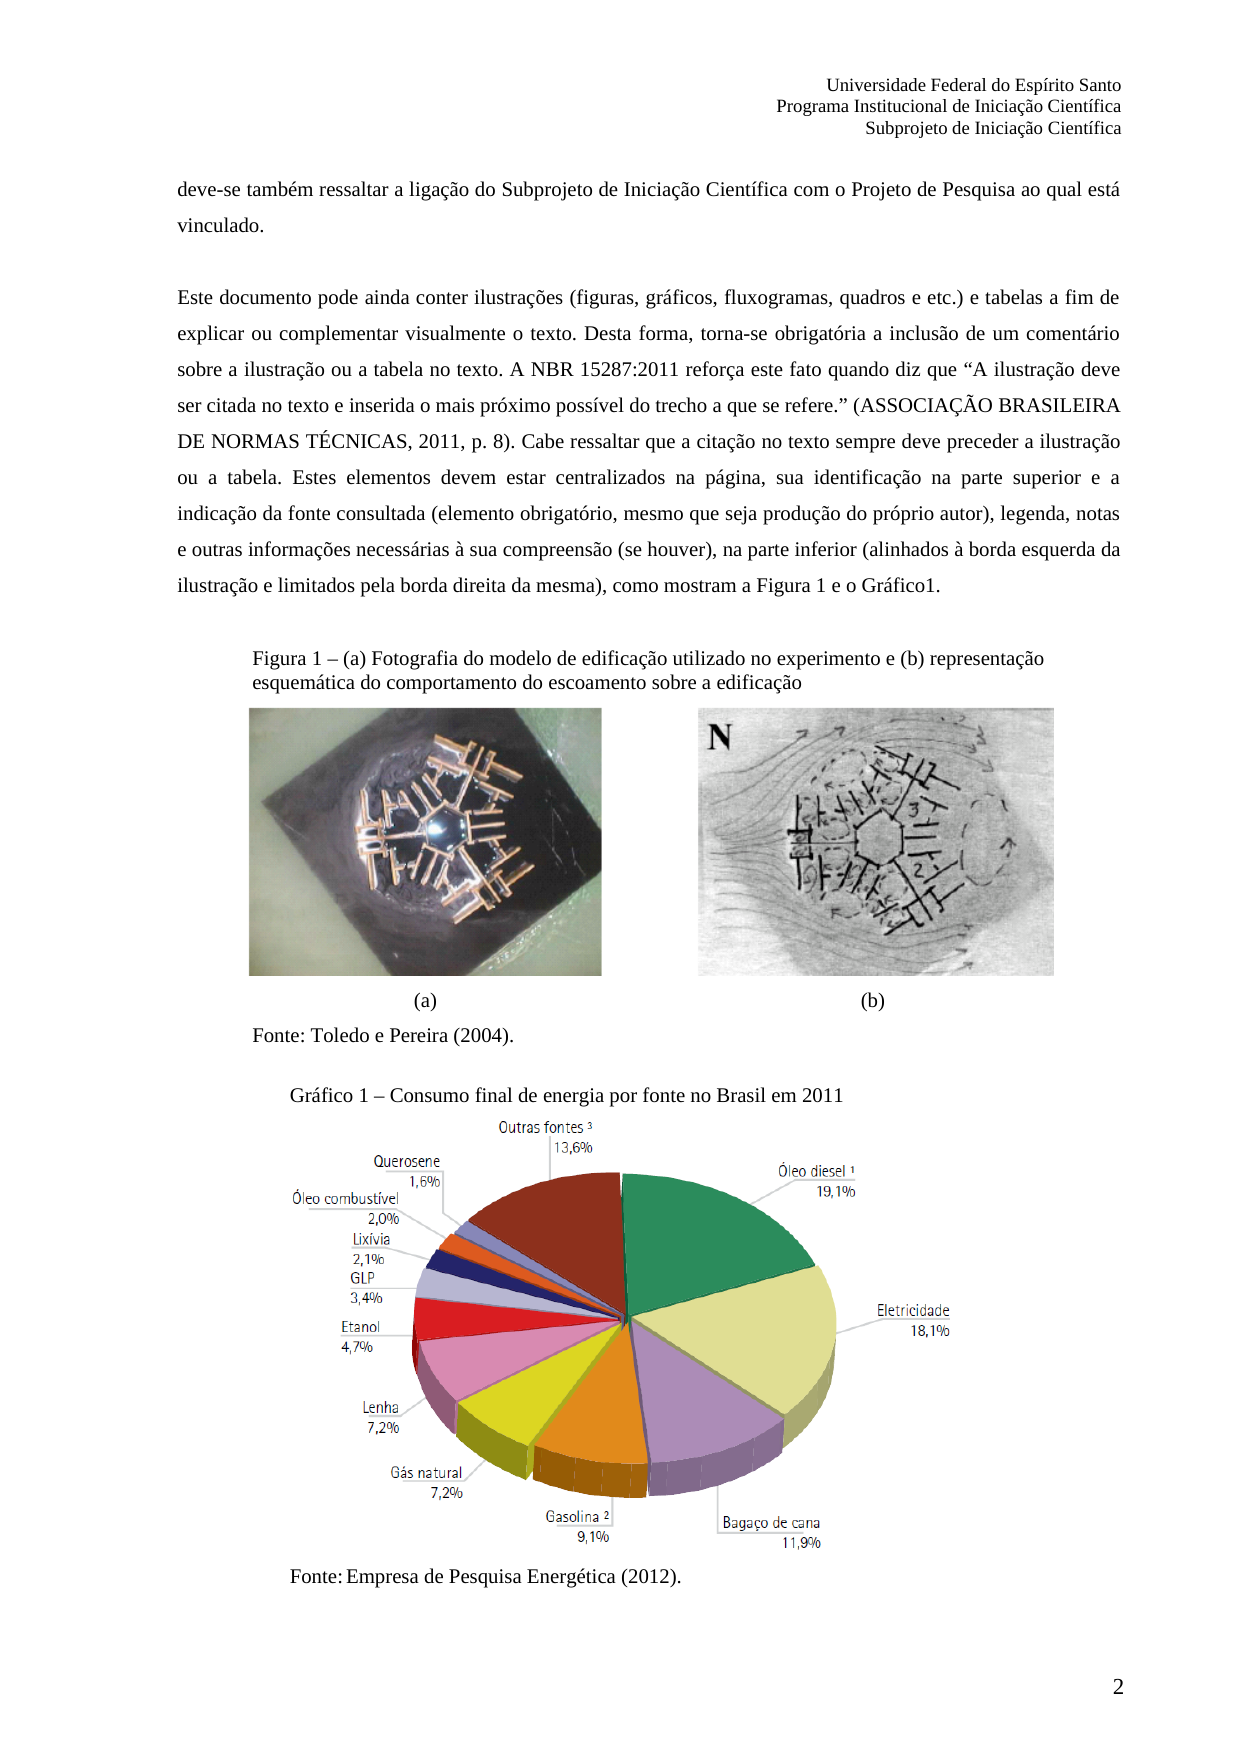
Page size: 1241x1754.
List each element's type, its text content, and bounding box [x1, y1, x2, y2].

picture [693, 704, 1054, 976]
text Gráfico 1 – Consumo final de energia por fonte no Brasil em 2011 [289, 1083, 993, 1107]
text (a) (b) [177, 988, 1122, 1012]
picture [244, 704, 605, 976]
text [177, 177, 1122, 237]
text Figura 1 – (a) Fotografia do modelo de edificação utilizado no experimento e (b) representação esquemática do comportamento do escoamento sobre a edificação [252, 646, 1058, 694]
text Este documento pode ainda conter ilustrações (figuras, gráficos, fluxogramas, quadros e etc.) e tabelas a fim de explicar ou complementar visualmente o texto. Desta forma, torna-se obrigatória a inclusão de um comentário sobre a ilustração ou a tabela no texto. A NBR 15287:2011 reforça este fato quando diz que “A ilustração deve ser citada no texto e inserida o mais próximo possível do trecho a que se refere.” (ASSOCIAÇÃO BRASILEIRA DE NORMAS TÉCNICAS, 2011, p. 8). Cabe ressaltar que a citação no texto sempre deve preceder a ilustração ou a tabela. Estes elementos devem estar centralizados na página, sua identificação na parte superior e a indicação da fonte consultada (elemento obrigatório, mesmo que seja produção do próprio autor), legenda, notas e outras informações necessárias à sua compreensão (se houver), na parte inferior (alinhados à borda esquerda da ilustração e limitados pela borda direita da mesma), como mostram a Figura 1 e o Gráfico1. [177, 285, 1122, 597]
text Fonte: Toledo e Pereira (2004). [252, 1023, 1122, 1047]
text Fonte: Empresa de Pesquisa Energética (2012). [289, 1564, 1122, 1588]
picture [289, 1119, 959, 1554]
